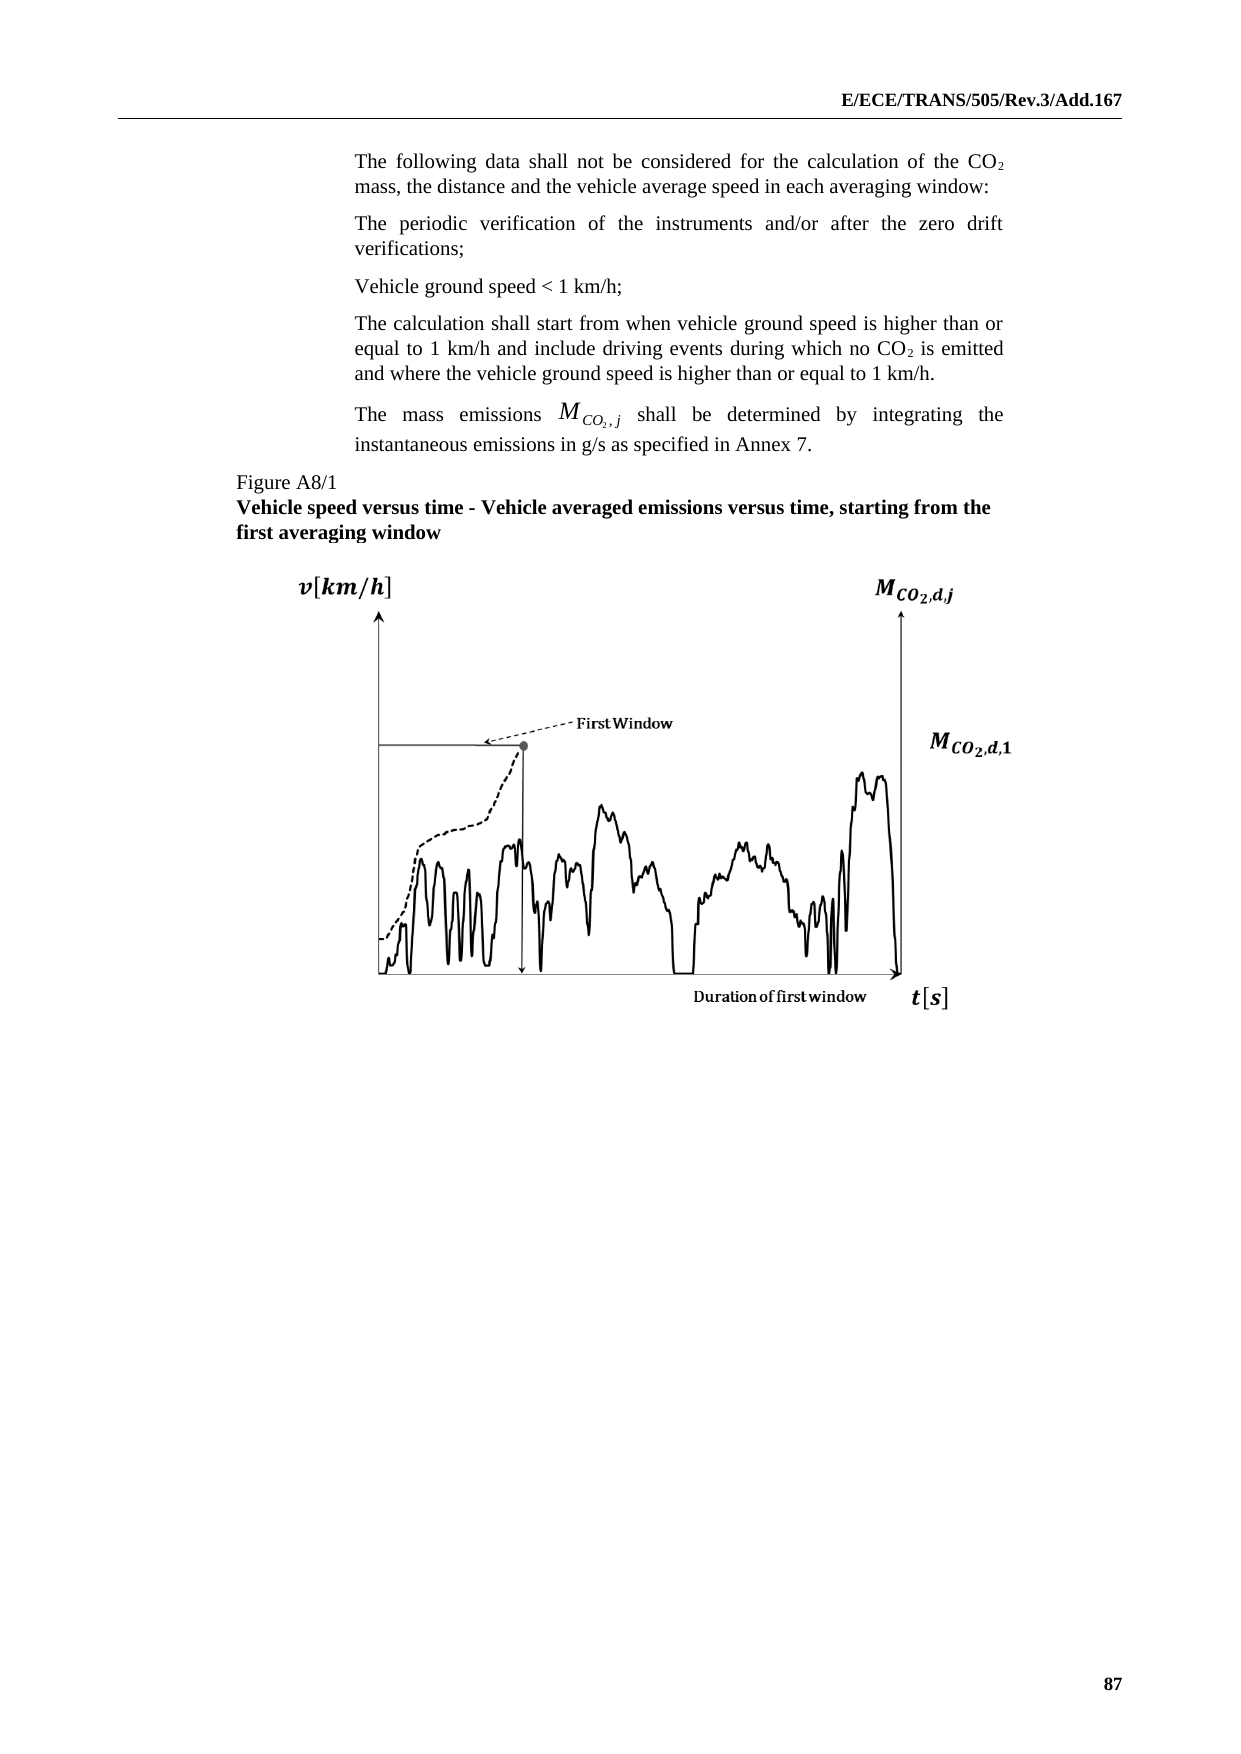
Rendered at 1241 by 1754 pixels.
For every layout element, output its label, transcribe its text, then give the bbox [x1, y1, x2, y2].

picture [236, 543, 1100, 1108]
text The following data shall not be considered for the calculation of the CO2 mass, the distance and the vehicle average speed in each averaging window: [354, 148, 1004, 198]
text The calculation shall start from when vehicle ground speed is higher than or equal to 1 km/h and include driving events during which no CO2 is emitted and where the vehicle ground speed is higher than or equal to 1 km/h. [354, 310, 1004, 385]
text Vehicle speed versus time - Vehicle averaged emissions versus time, starting from the first averaging window [236, 494, 1004, 543]
text The periodic verification of the instruments and/or after the zero drift verifications; [354, 210, 1004, 260]
text Figure A8/1 [177, 469, 1004, 494]
text Vehicle ground speed < 1 km/h; [354, 273, 1004, 298]
text The mass emissions shall be determined by integrating the instantaneous emissions in g/s as specified in Annex 7. [354, 398, 1004, 456]
